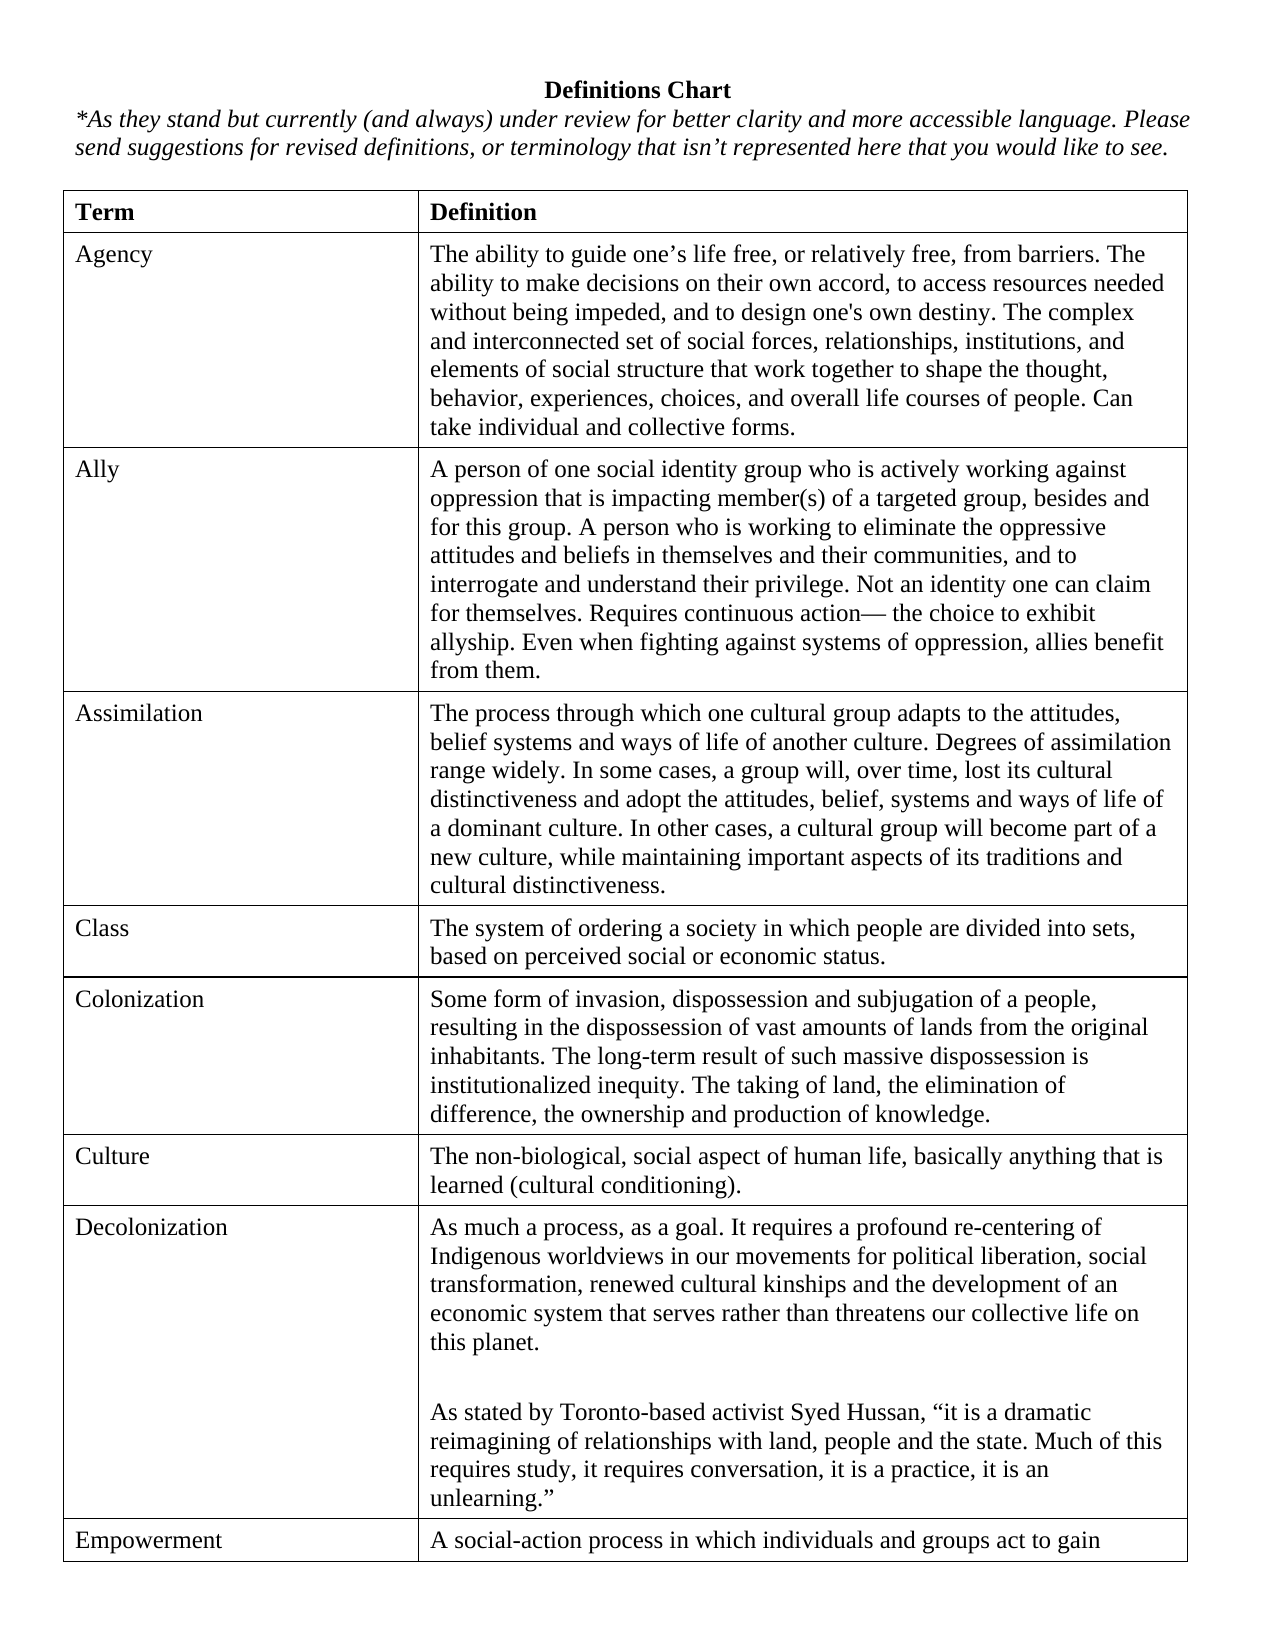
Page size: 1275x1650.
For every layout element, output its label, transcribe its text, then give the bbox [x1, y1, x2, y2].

table_cell Ally [64, 448, 418, 691]
table_cell The process through which one cultural group adapts to the attitudes, belief systems and ways of life of another culture. Degrees of assimilation range widely. In some cases, a group will, over time, lost its cultural distinctiveness and adopt the attitudes, belief, systems and ways of life of a dominant culture. In other cases, a cultural group will become part of a new culture, while maintaining important aspects of its traditions and cultural distinctiveness. [419, 692, 1187, 905]
table_cell Class [64, 906, 418, 976]
table_cell Colonization [64, 978, 418, 1134]
table_cell The ability to guide one’s life free, or relatively free, from barriers. The ability to make decisions on their own accord, to access resources needed without being impeded, and to design one's own destiny. The complex and interconnected set of social forces, relationships, institutions, and elements of social structure that work together to shape the thought, behavior, experiences, choices, and overall life courses of people. Can take individual and collective forms. [419, 233, 1187, 447]
table_cell The non-biological, social aspect of human life, basically anything that is learned (cultural conditioning). [419, 1135, 1187, 1205]
table_header Term [64, 191, 418, 232]
table_cell Decolonization [64, 1206, 418, 1518]
table_cell Empowerment [64, 1519, 418, 1561]
table_cell Culture [64, 1135, 418, 1205]
table_cell Some form of invasion, dispossession and subjugation of a people, resulting in the dispossession of vast amounts of lands from the original inhabitants. The long-term result of such massive dispossession is institutionalized inequity. The taking of land, the elimination of difference, the ownership and production of knowledge. [419, 978, 1187, 1134]
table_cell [419, 1519, 1187, 1561]
text *As they stand but currently (and always) under review for better clarity and more accessible language. Please send suggestions for revised definitions, or terminology that isn’t represented here that you would like to see. [75, 104, 1200, 161]
table_cell Agency [64, 233, 418, 447]
table_header Definition [419, 191, 1187, 232]
text Definitions Chart [75, 75, 1200, 104]
table_cell A person of one social identity group who is actively working against oppression that is impacting member(s) of a targeted group, besides and for this group. A person who is working to eliminate the oppressive attitudes and beliefs in themselves and their communities, and to interrogate and understand their privilege. Not an identity one can claim for themselves. Requires continuous action— the choice to exhibit allyship. Even when fighting against systems of oppression, allies benefit from them. [419, 448, 1187, 691]
table_cell The system of ordering a society in which people are divided into sets, based on perceived social or economic status. [419, 906, 1187, 976]
table_cell As much a process, as a goal. It requires a profound re-centering of Indigenous worldviews in our movements for political liberation, social transformation, renewed cultural kinships and the development of an economic system that serves rather than threatens our collective life on this planet. As stated by Toronto-based activist Syed Hussan, “it is a dramatic reimagining of relationships with land, people and the state. Much of this requires study, it requires conversation, it is a practice, it is an unlearning.” [419, 1206, 1187, 1518]
table_cell Assimilation [64, 692, 418, 905]
